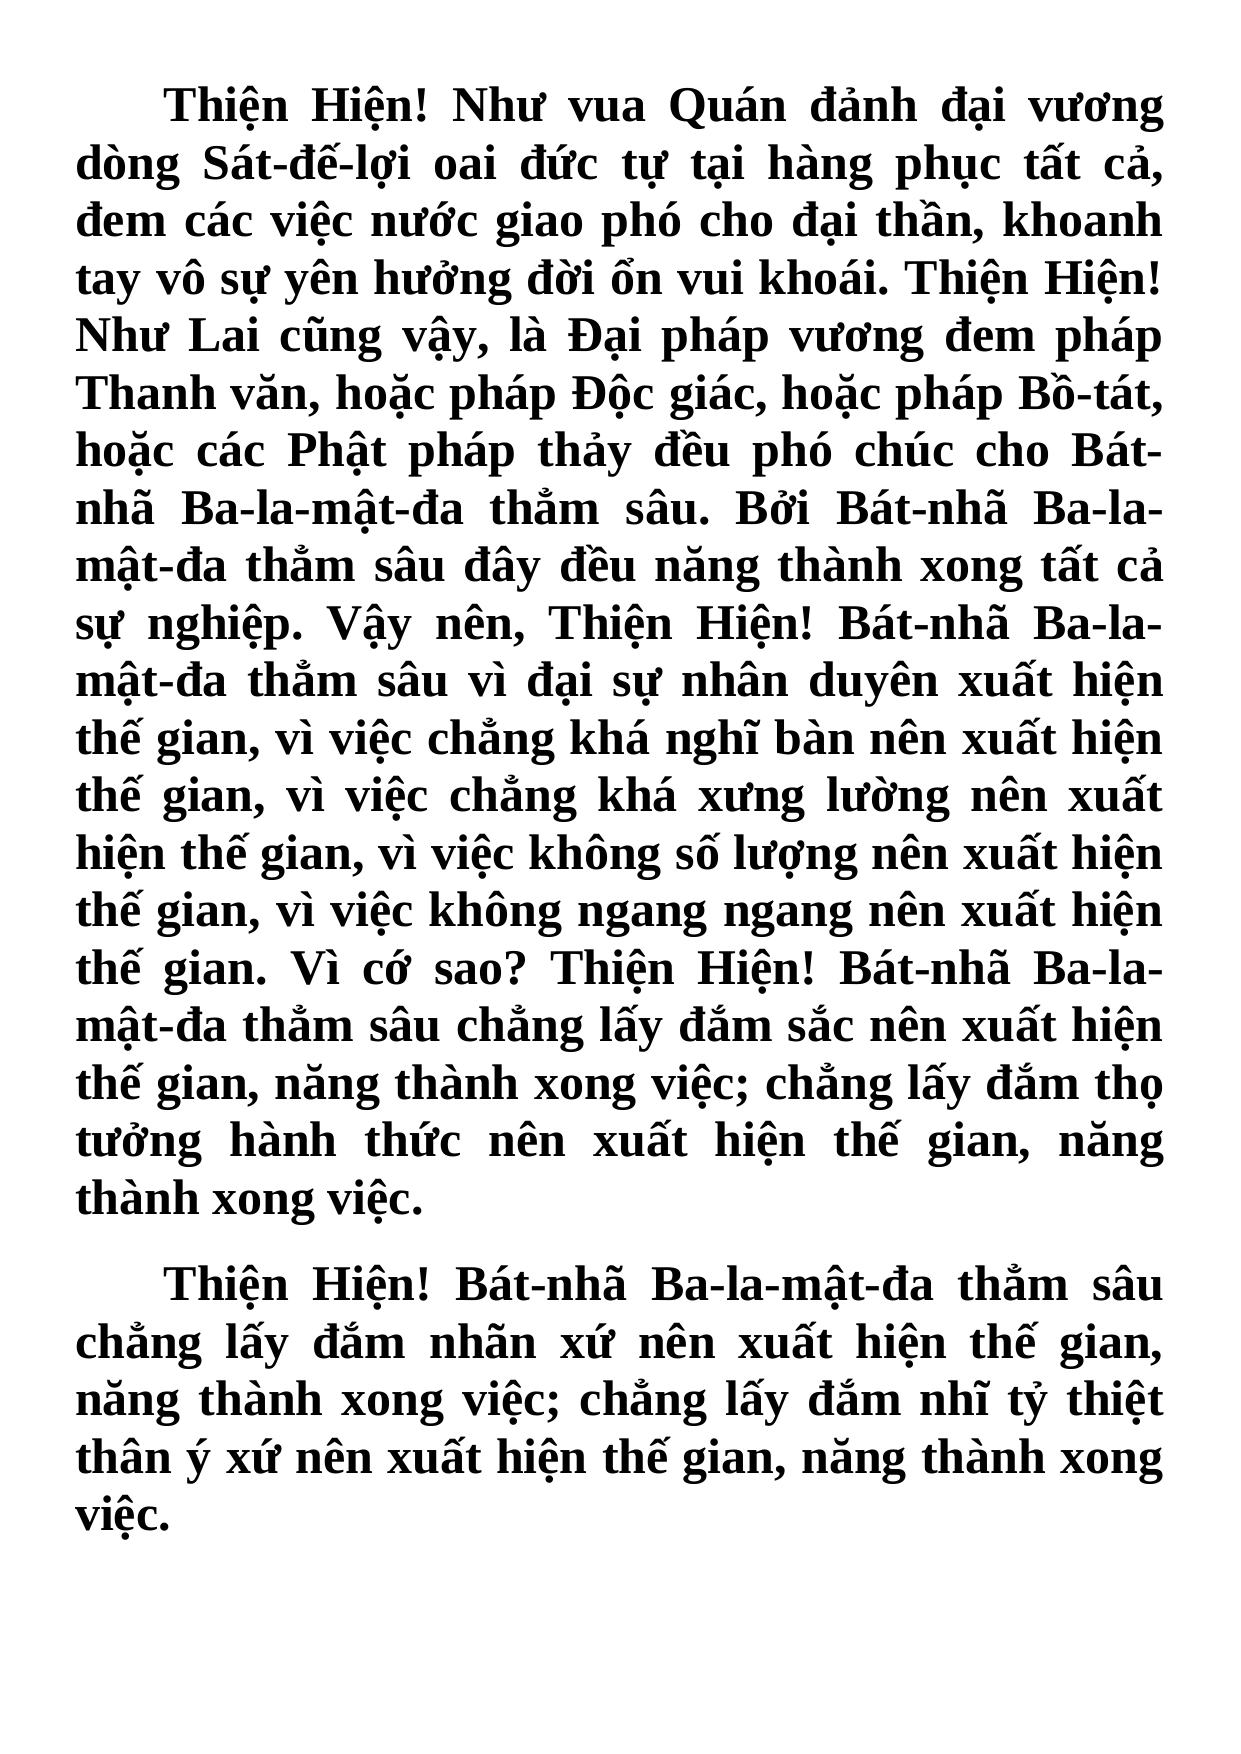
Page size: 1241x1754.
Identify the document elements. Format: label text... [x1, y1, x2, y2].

text Thiện Hiện! Như vua Quán đảnh đại vương dòng Sát-đế-lợi oai đức tự tại hàng phục tất cả, đem các việc nước giao phó cho đại thần, khoanh tay vô sự yên hưởng đời ổn vui khoái. Thiện Hiện! Như Lai cũng vậy, là Đại pháp vương đem pháp Thanh văn, hoặc pháp Độc giác, hoặc pháp Bồ-tát, hoặc các Phật pháp thảy đều phó chúc cho Bát-nhã Ba-la-mật-đa thẳm sâu. Bởi Bát-nhã Ba-la-mật-đa thẳm sâu đây đều năng thành xong tất cả sự nghiệp. Vậy nên, Thiện Hiện! Bát-nhã Ba-la-mật-đa thẳm sâu vì đại sự nhân duyên xuất hiện thế gian, vì việc chẳng khá nghĩ bàn nên xuất hiện thế gian, vì việc chẳng khá xưng lường nên xuất hiện thế gian, vì việc không số lượng nên xuất hiện thế gian, vì việc không ngang ngang nên xuất hiện thế gian. Vì cớ sao? Thiện Hiện! Bát-nhã Ba-la-mật-đa thẳm sâu chẳng lấy đắm sắc nên xuất hiện thế gian, năng thành xong việc; chẳng lấy đắm thọ tưởng hành thức nên xuất hiện thế gian, năng thành xong việc. [75, 75, 1165, 1225]
text Thiện Hiện! Bát-nhã Ba-la-mật-đa thẳm sâu chẳng lấy đắm nhãn xứ nên xuất hiện thế gian, năng thành xong việc; chẳng lấy đắm nhĩ tỷ thiệt thân ý xứ nên xuất hiện thế gian, năng thành xong việc. [75, 1254, 1165, 1542]
